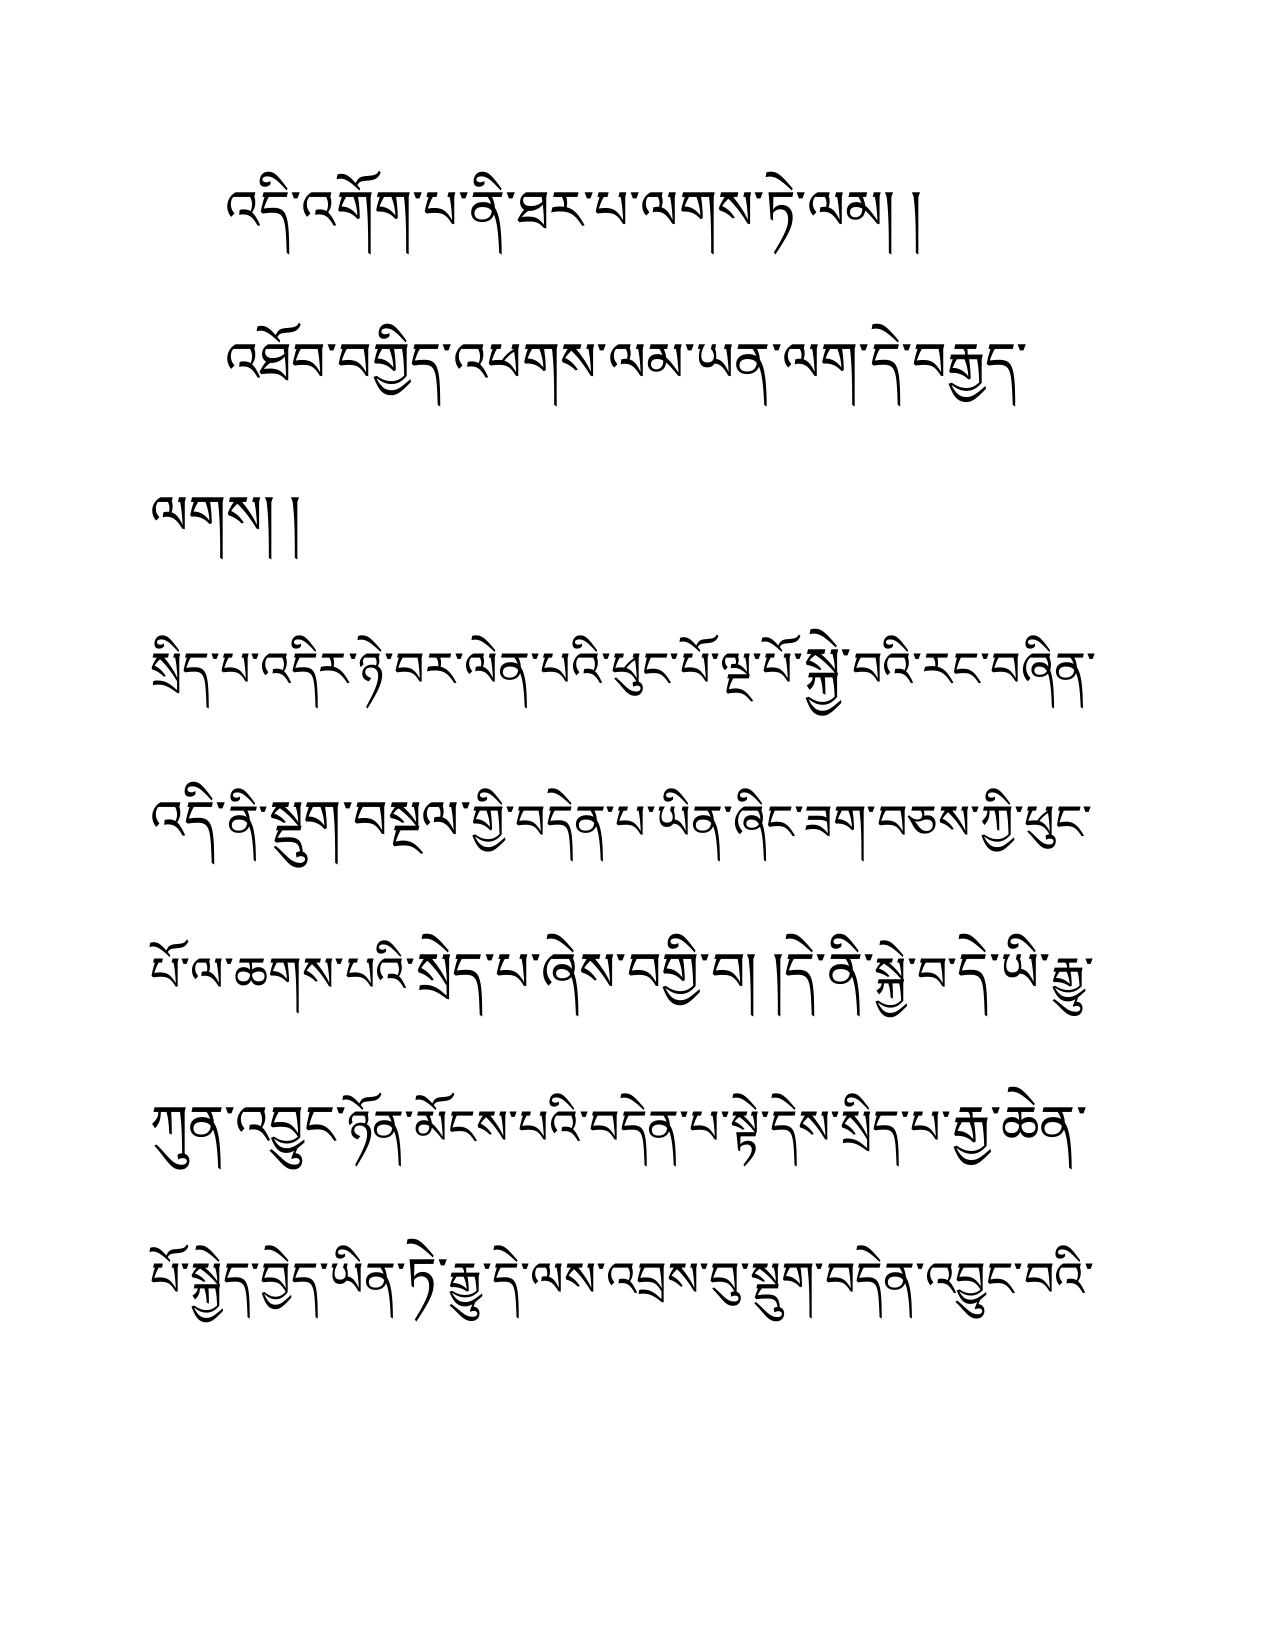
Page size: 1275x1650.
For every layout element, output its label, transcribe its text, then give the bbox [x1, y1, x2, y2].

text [150, 607, 1125, 1370]
text འཐོབ་བགྱིད་འཕགས་ལམ་ཡན་ལག་དེ་བརྒྱད་ལགས། ། [150, 302, 1125, 607]
text འདི་འགོག་པ་ནི་ཐར་པ་ལགས་ཏེ་ལམ། ། [150, 150, 1125, 302]
